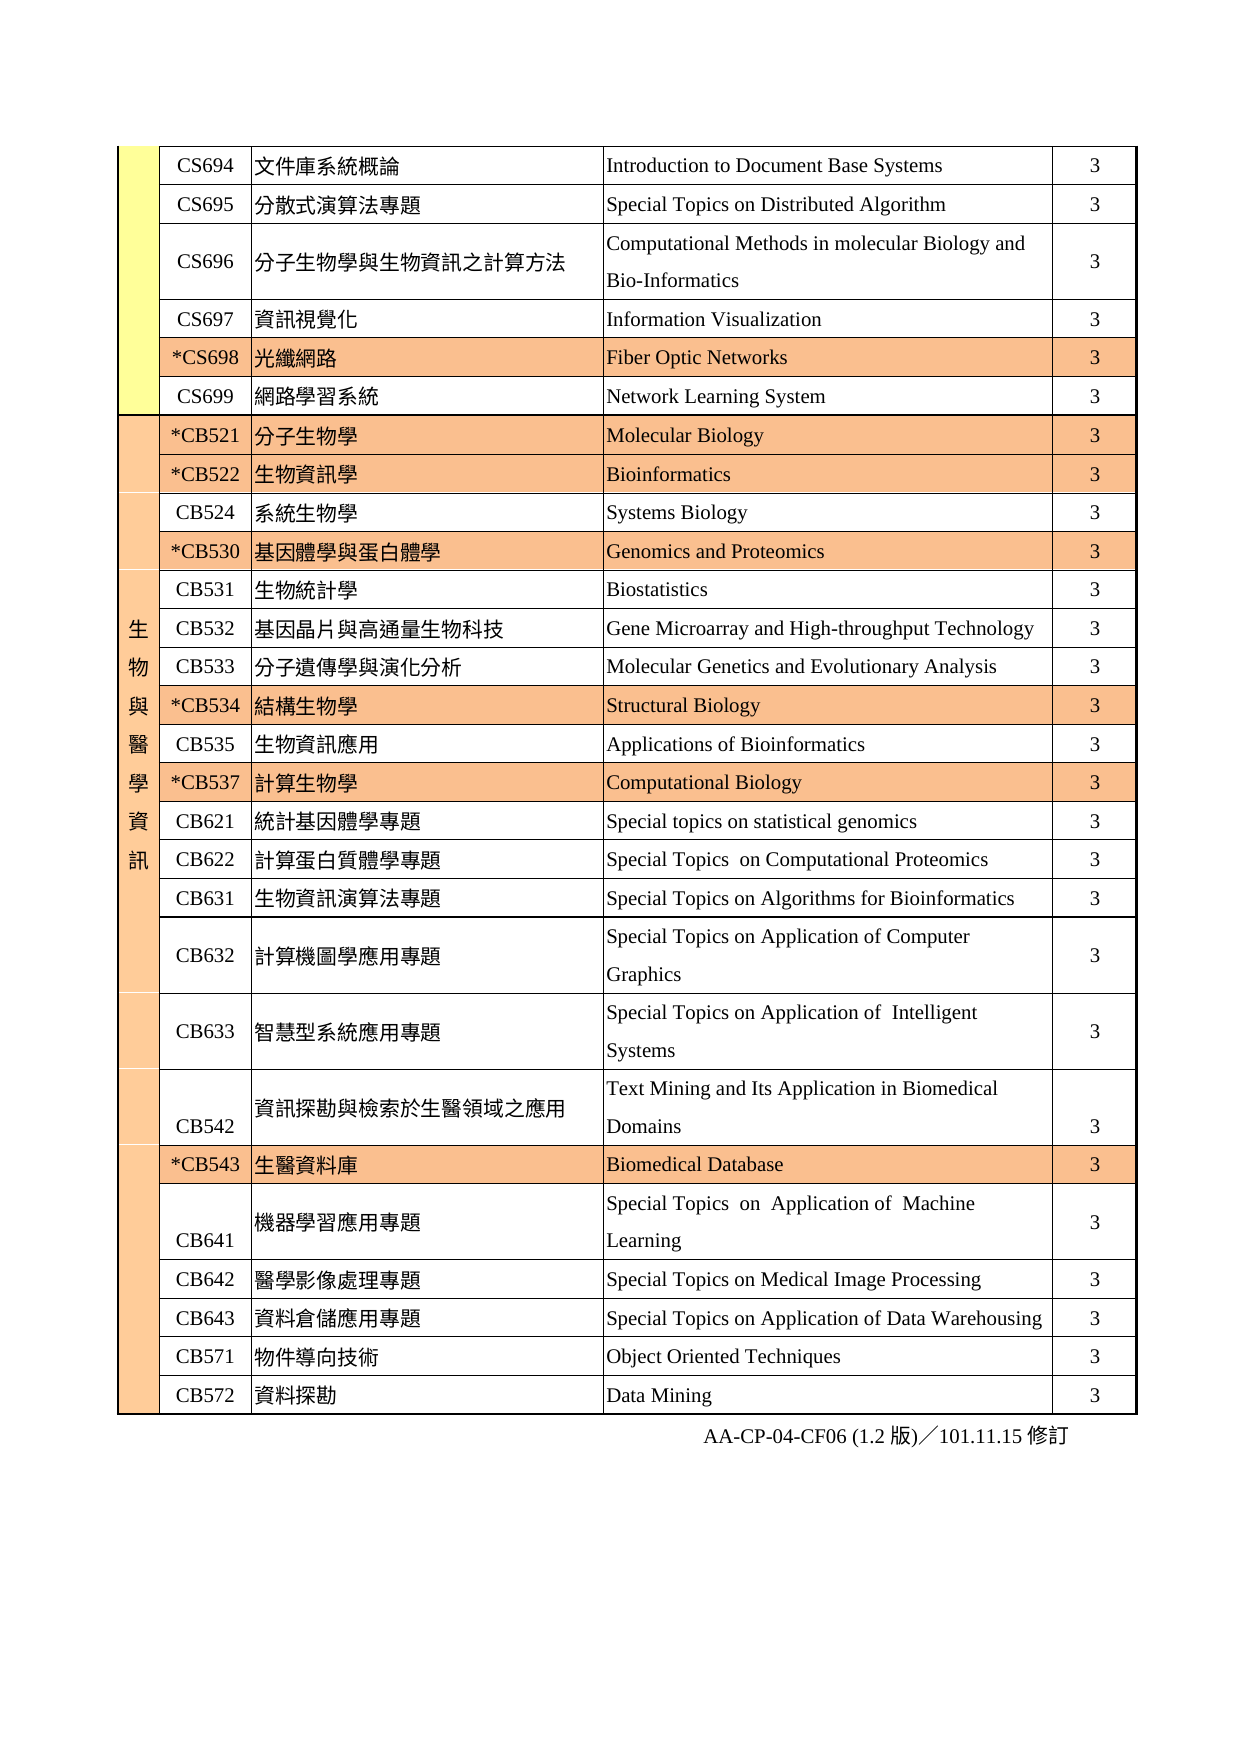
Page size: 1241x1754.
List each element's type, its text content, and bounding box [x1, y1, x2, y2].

table_cell [119, 337, 159, 376]
table_cell [119, 376, 159, 414]
table_cell 智慧型系統應用專題 [252, 994, 603, 1068]
table_cell *CB522 [160, 455, 251, 492]
table_cell 分子生物學 [252, 416, 603, 454]
table_cell 3 [1053, 1070, 1135, 1144]
table_cell *CB537 [160, 763, 251, 801]
table_cell CB641 [160, 1184, 251, 1259]
table_cell Molecular Biology [604, 416, 1052, 454]
table_cell CB631 [160, 879, 251, 916]
table_cell 生物資訊應用 [252, 725, 603, 762]
table_cell [119, 531, 159, 569]
table_cell Bioinformatics [604, 455, 1052, 492]
table_cell Fiber Optic Networks [604, 338, 1052, 376]
table_cell 3 [1053, 686, 1135, 724]
table_cell 結構生物學 [252, 686, 603, 724]
table_cell 統計基因體學專題 [252, 802, 603, 839]
table_cell [119, 1336, 159, 1375]
table_cell [119, 299, 159, 337]
table_cell 生 [119, 608, 159, 647]
table_cell 生物統計學 [252, 571, 603, 608]
table_cell [119, 146, 159, 184]
table_cell CS695 [160, 185, 251, 223]
table_cell 資料探勘 [252, 1376, 603, 1413]
table_cell Systems Biology [604, 494, 1052, 531]
table_cell Special Topics on Application of Intelligent Systems [604, 994, 1052, 1068]
table_cell 3 [1053, 802, 1135, 839]
table_cell [119, 493, 159, 531]
table_cell CS697 [160, 300, 251, 337]
table_cell CB642 [160, 1260, 251, 1298]
table_cell Molecular Genetics and Evolutionary Analysis [604, 648, 1052, 685]
table_cell 3 [1053, 224, 1135, 299]
table_cell 3 [1053, 416, 1135, 454]
table_cell 3 [1053, 1299, 1135, 1336]
table_cell 3 [1053, 185, 1135, 223]
table_cell CB531 [160, 571, 251, 608]
table_cell [119, 223, 159, 299]
table_cell *CS698 [160, 338, 251, 376]
table_cell 計算機圖學應用專題 [252, 918, 603, 992]
table_cell CB572 [160, 1376, 251, 1413]
table_cell CB621 [160, 802, 251, 839]
table_cell Introduction to Document Base Systems [604, 147, 1052, 184]
table_cell Data Mining [604, 1376, 1052, 1413]
table_cell [119, 878, 159, 916]
table_cell 訊 [119, 839, 159, 878]
table_cell [119, 916, 159, 992]
table_cell CB535 [160, 725, 251, 762]
table_cell *CB534 [160, 686, 251, 724]
table_cell Object Oriented Techniques [604, 1337, 1052, 1375]
table_cell [119, 1375, 159, 1413]
table_cell CB632 [160, 918, 251, 992]
table_cell 3 [1053, 377, 1135, 414]
table_cell Special Topics on Application of Computer Graphics [604, 918, 1052, 992]
table_cell [119, 570, 159, 608]
table_cell 資料倉儲應用專題 [252, 1299, 603, 1336]
table_cell 3 [1053, 494, 1135, 531]
table_cell 資訊探勘與檢索於生醫領域之應用 [252, 1070, 603, 1144]
table_cell 機器學習應用專題 [252, 1184, 603, 1259]
table_cell 計算蛋白質體學專題 [252, 840, 603, 878]
table_cell 生物資訊學 [252, 455, 603, 492]
table_cell 3 [1053, 1376, 1135, 1413]
table_cell Special Topics on Computational Proteomics [604, 840, 1052, 878]
table_cell 3 [1053, 609, 1135, 647]
table_cell CB643 [160, 1299, 251, 1336]
table_cell 3 [1053, 994, 1135, 1068]
table_cell 基因體學與蛋白體學 [252, 532, 603, 569]
table_cell 資 [119, 801, 159, 839]
table_cell Applications of Bioinformatics [604, 725, 1052, 762]
table_cell Genomics and Proteomics [604, 532, 1052, 569]
table_cell 3 [1053, 840, 1135, 878]
table_cell 3 [1053, 1146, 1135, 1183]
table_cell 生物資訊演算法專題 [252, 879, 603, 916]
table_cell Biostatistics [604, 571, 1052, 608]
table_cell 3 [1053, 879, 1135, 916]
table_cell [119, 993, 159, 1068]
table_cell [119, 1259, 159, 1298]
table_cell 生醫資料庫 [252, 1146, 603, 1183]
table_cell Computational Methods in molecular Biology and Bio-Informatics [604, 224, 1052, 299]
table_cell 3 [1053, 725, 1135, 762]
table_cell 3 [1053, 571, 1135, 608]
table_cell Special Topics on Application of Machine Learning [604, 1184, 1052, 1259]
table_cell 醫學影像處理專題 [252, 1260, 603, 1298]
table_cell 3 [1053, 338, 1135, 376]
table_cell 3 [1053, 455, 1135, 492]
table_cell Text Mining and Its Application in Biomedical Domains [604, 1070, 1052, 1144]
table_cell CS694 [160, 147, 251, 184]
table_cell CB532 [160, 609, 251, 647]
table_cell 文件庫系統概論 [252, 147, 603, 184]
table_cell CB533 [160, 648, 251, 685]
table_cell [119, 454, 159, 492]
table_cell CB622 [160, 840, 251, 878]
table_cell Special Topics on Application of Data Warehousing [604, 1299, 1052, 1336]
table_cell 3 [1053, 147, 1135, 184]
table_cell *CB521 [160, 416, 251, 454]
table_cell 資訊視覺化 [252, 300, 603, 337]
table_cell CB524 [160, 494, 251, 531]
table_cell Special Topics on Medical Image Processing [604, 1260, 1052, 1298]
table_cell Structural Biology [604, 686, 1052, 724]
table_cell [119, 184, 159, 223]
table_cell 物 [119, 647, 159, 685]
table_cell [119, 1298, 159, 1336]
table_cell CS699 [160, 377, 251, 414]
table_cell [119, 1069, 159, 1144]
table_cell 分子生物學與生物資訊之計算方法 [252, 224, 603, 299]
table_cell Special Topics on Algorithms for Bioinformatics [604, 879, 1052, 916]
table_cell 系統生物學 [252, 494, 603, 531]
table_cell 3 [1053, 1260, 1135, 1298]
table_cell [119, 1183, 159, 1259]
table_cell CB571 [160, 1337, 251, 1375]
table_cell CB542 [160, 1070, 251, 1144]
table_cell *CB543 [160, 1146, 251, 1183]
table_cell 分子遺傳學與演化分析 [252, 648, 603, 685]
table_cell Computational Biology [604, 763, 1052, 801]
table_cell 分散式演算法專題 [252, 185, 603, 223]
table_cell 3 [1053, 918, 1135, 992]
text AA-CP-04-CF06 (1.2 版)／101.11.15 修訂 [206, 1415, 1069, 1453]
table_cell 光纖網路 [252, 338, 603, 376]
table_cell 醫 [119, 724, 159, 762]
table_cell 3 [1053, 532, 1135, 569]
table_cell Special topics on statistical genomics [604, 802, 1052, 839]
table_cell Special Topics on Distributed Algorithm [604, 185, 1052, 223]
table_cell Network Learning System [604, 377, 1052, 414]
table_cell 3 [1053, 1184, 1135, 1259]
table_cell 3 [1053, 300, 1135, 337]
table_cell 3 [1053, 763, 1135, 801]
table_cell 基因晶片與高通量生物科技 [252, 609, 603, 647]
table_cell 3 [1053, 1337, 1135, 1375]
table_cell 3 [1053, 648, 1135, 685]
table_cell 物件導向技術 [252, 1337, 603, 1375]
table_cell 網路學習系統 [252, 377, 603, 414]
table_cell 與 [119, 685, 159, 724]
table_cell CB633 [160, 994, 251, 1068]
table_cell Information Visualization [604, 300, 1052, 337]
table_cell *CB530 [160, 532, 251, 569]
table_cell 學 [119, 762, 159, 801]
table_cell CS696 [160, 224, 251, 299]
table_cell Gene Microarray and High-throughput Technology [604, 609, 1052, 647]
table_cell Biomedical Database [604, 1146, 1052, 1183]
table_cell 計算生物學 [252, 763, 603, 801]
table_cell [119, 416, 159, 454]
table_cell [119, 1145, 159, 1183]
